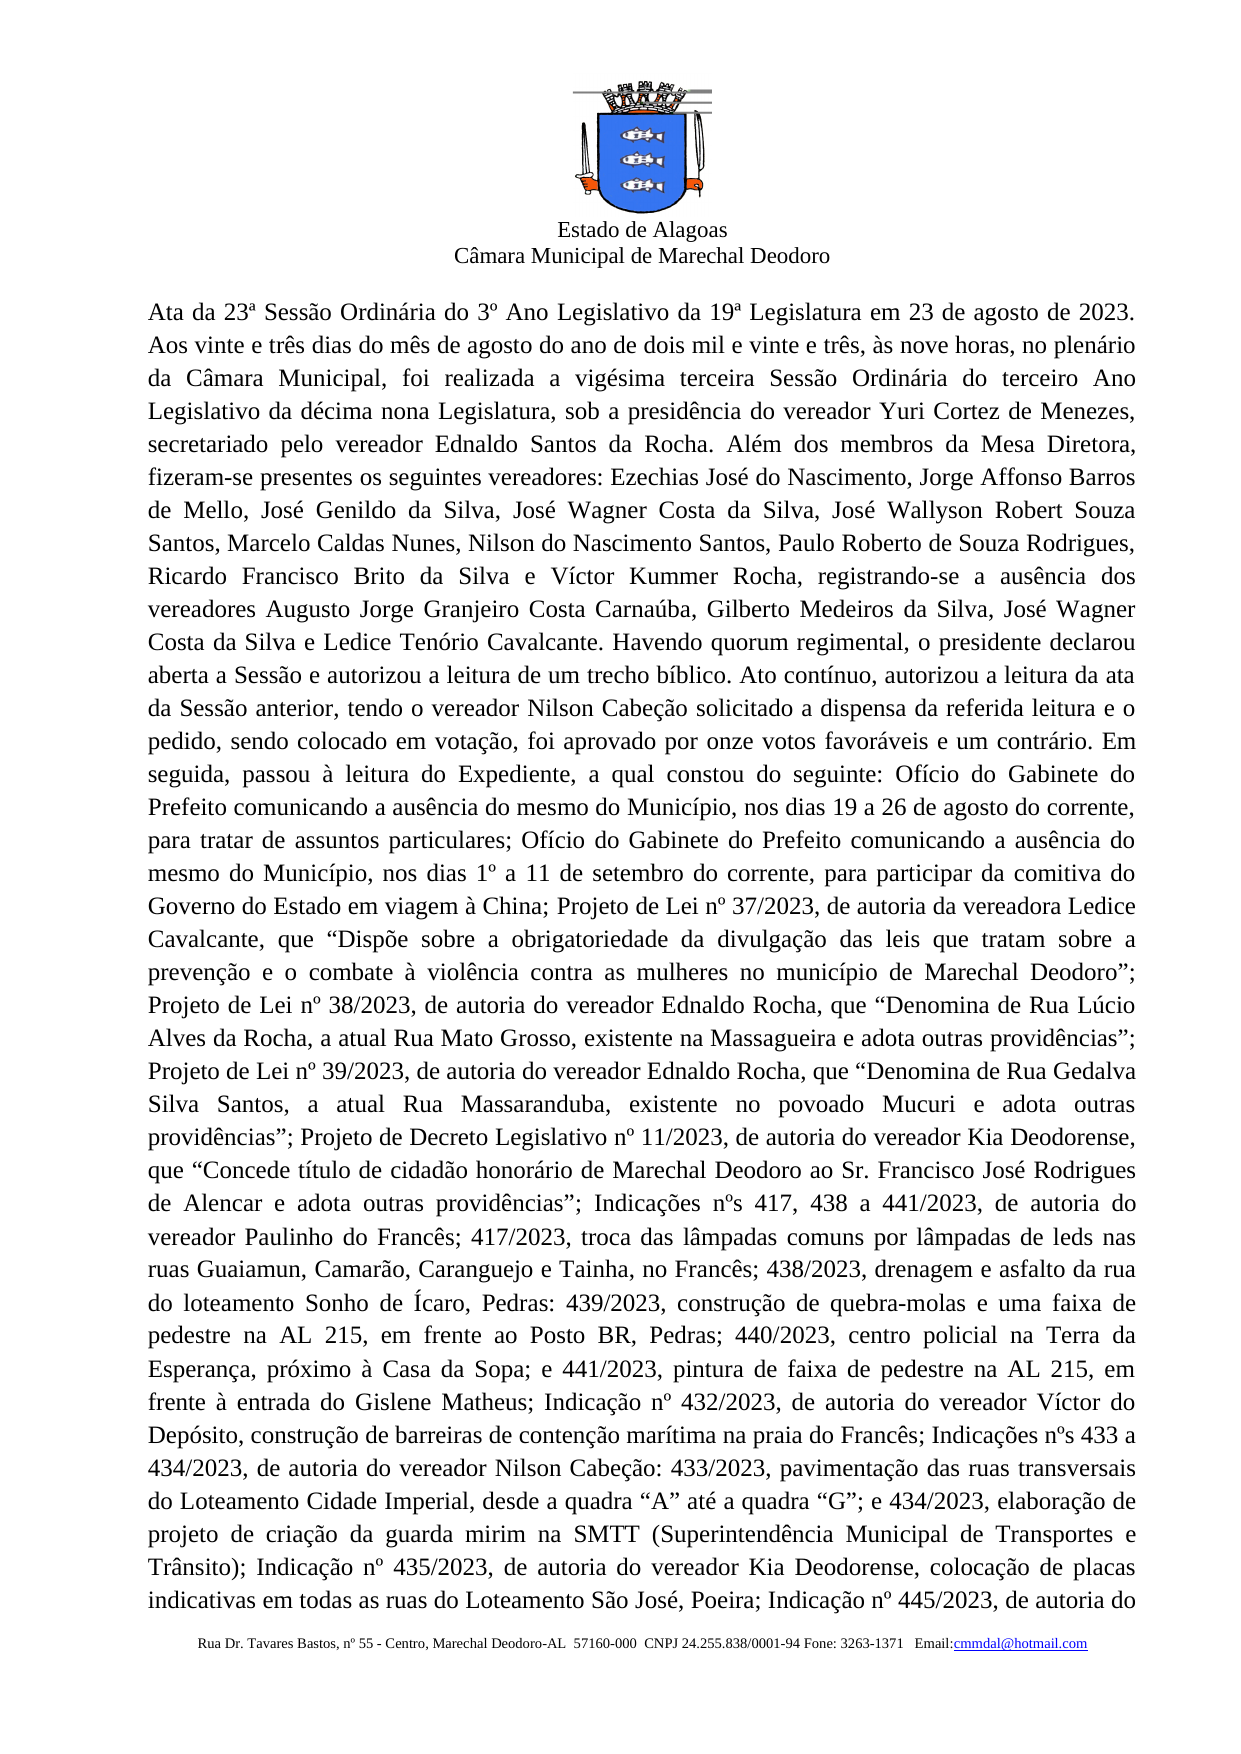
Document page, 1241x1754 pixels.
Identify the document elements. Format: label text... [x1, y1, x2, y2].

picture [572, 73, 712, 217]
